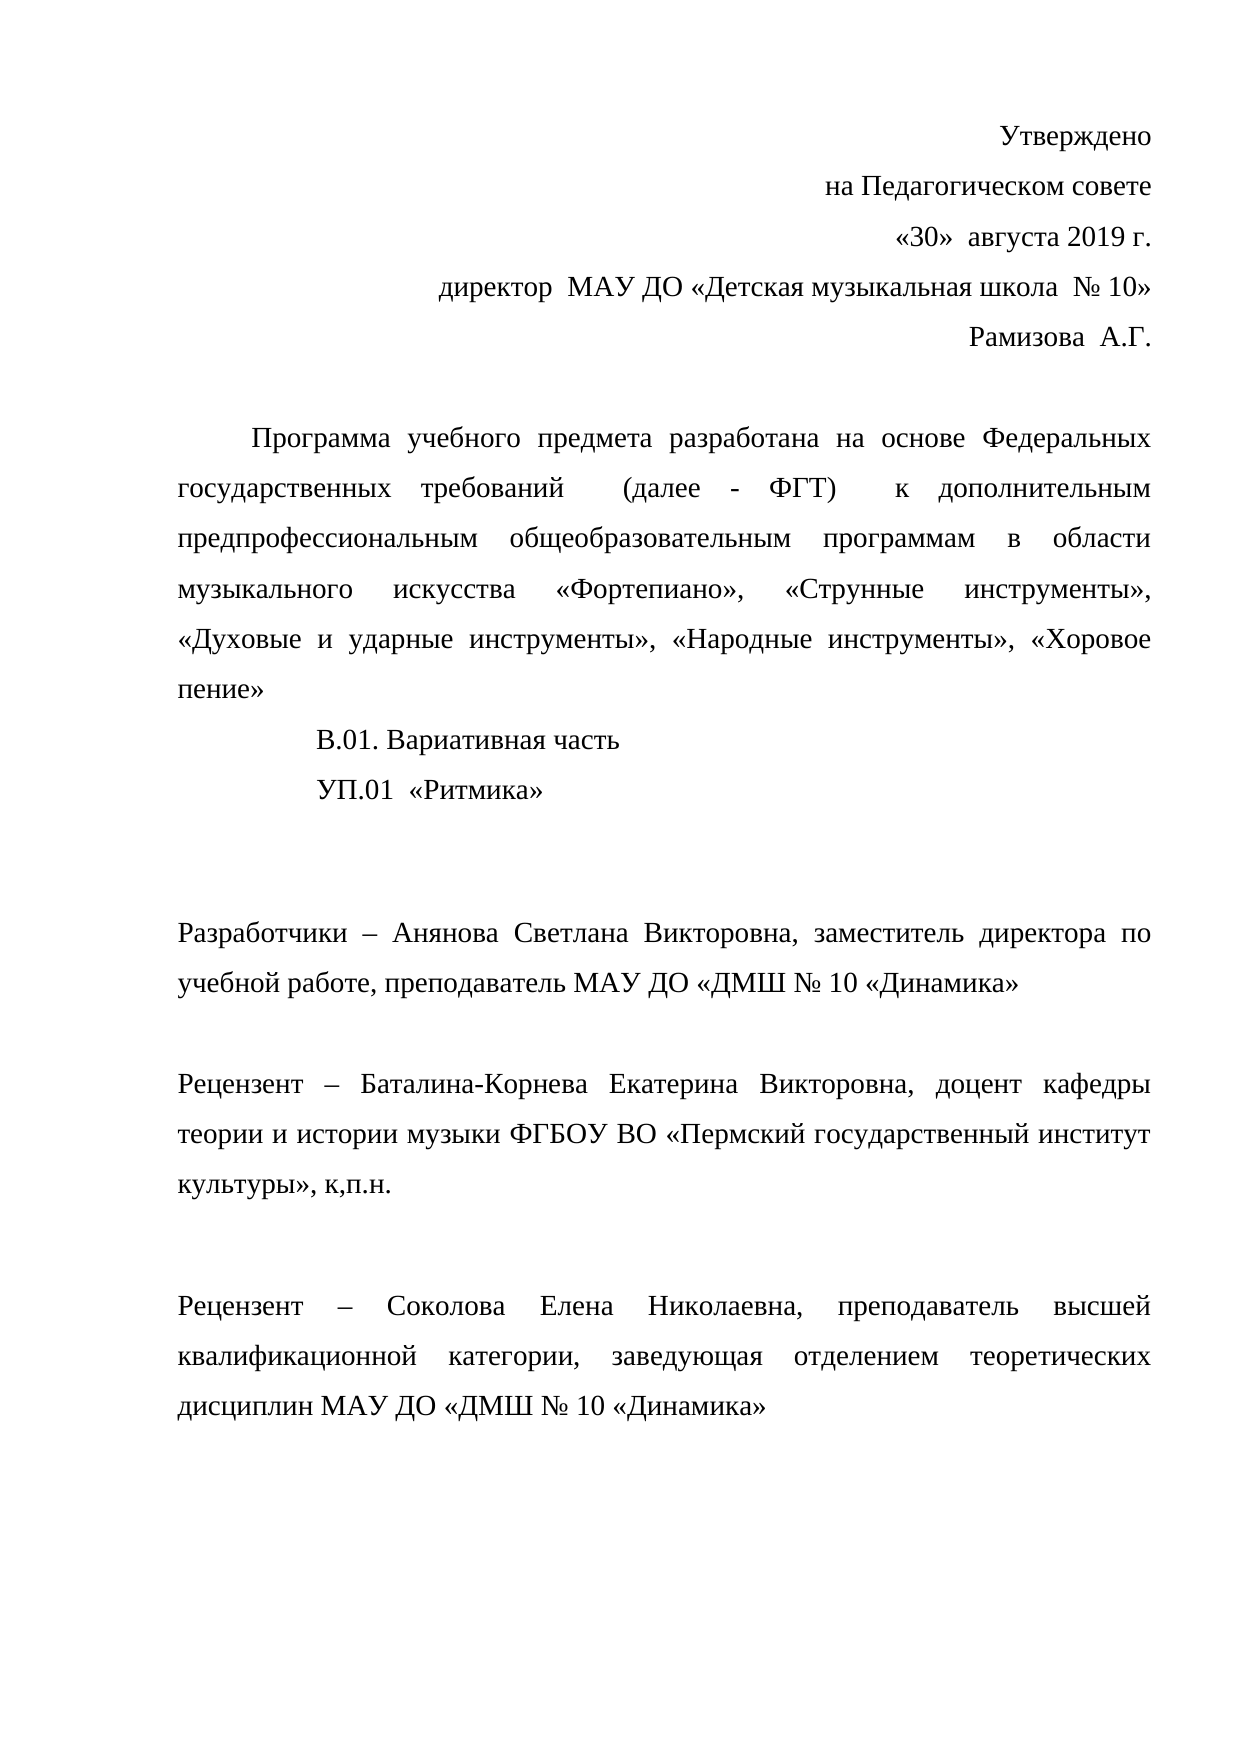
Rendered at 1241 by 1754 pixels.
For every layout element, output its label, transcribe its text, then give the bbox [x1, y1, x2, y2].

text Рецензент – Баталина-Корнева Екатерина Викторовна, доцент кафедры теории и истории музыки ФГБОУ ВО «Пермский государственный институт культуры», к,п.н. [177, 1066, 1152, 1200]
text Разработчики – Анянова Светлана Викторовна, заместитель директора по учебной работе, преподаватель МАУ ДО «ДМШ № 10 «Динамика» [177, 915, 1152, 999]
text «30» августа 2019 г. [177, 219, 1152, 252]
text Программа учебного предмета разработана на основе Федеральных государственных требований (далее - ФГТ) к дополнительным предпрофессиональным общеобразовательным программам в области музыкального искусства «Фортепиано», «Струнные инструменты», «Духовые и ударные инструменты», «Народные инструменты», «Хоровое пение» [177, 420, 1152, 705]
text на Педагогическом совете [177, 168, 1152, 202]
text директор МАУ ДО «Детская музыкальная школа № 10» [177, 269, 1152, 303]
text УП.01 «Ритмика» [177, 772, 1152, 806]
text Рамизова А.Г. [177, 319, 1152, 353]
text В.01. Вариативная часть [177, 722, 1152, 755]
text Рецензент – Соколова Елена Николаевна, преподаватель высшей квалификационной категории, заведующая отделением теоретических дисциплин МАУ ДО «ДМШ № 10 «Динамика» [177, 1288, 1152, 1422]
text Утверждено [177, 118, 1152, 152]
